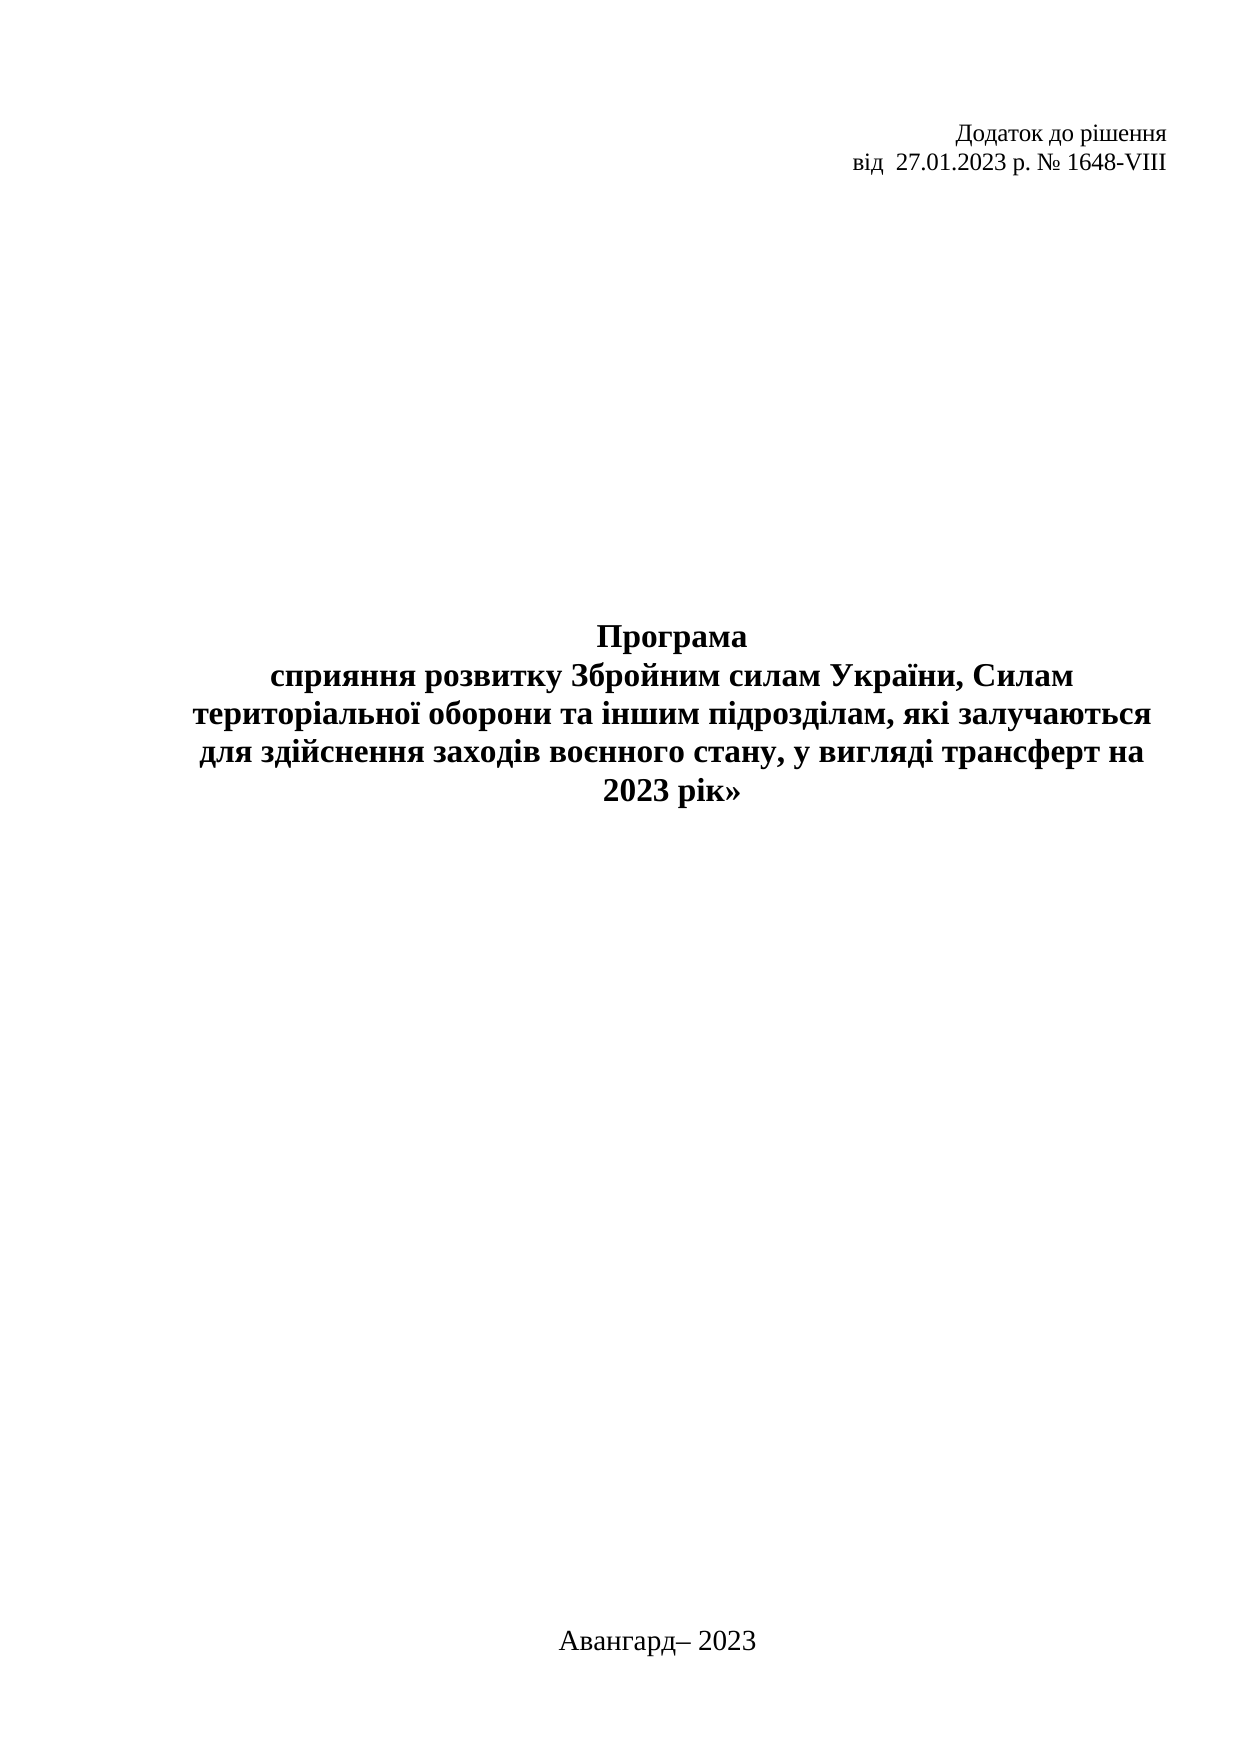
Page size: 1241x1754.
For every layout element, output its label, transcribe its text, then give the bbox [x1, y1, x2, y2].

text Авангард– 2023 [177, 1623, 1137, 1656]
text від 27.01.2023 р. № 1648-VIII [177, 147, 1167, 176]
text сприяння розвитку Збройним силам України, Силам територіальної оборони та іншим підрозділам, які залучаються для здійснення заходів воєнного стану, у вигляді трансферт на 2023 рік» [177, 655, 1167, 808]
text Програма [177, 617, 1167, 655]
text Додаток до рішення [177, 118, 1167, 147]
